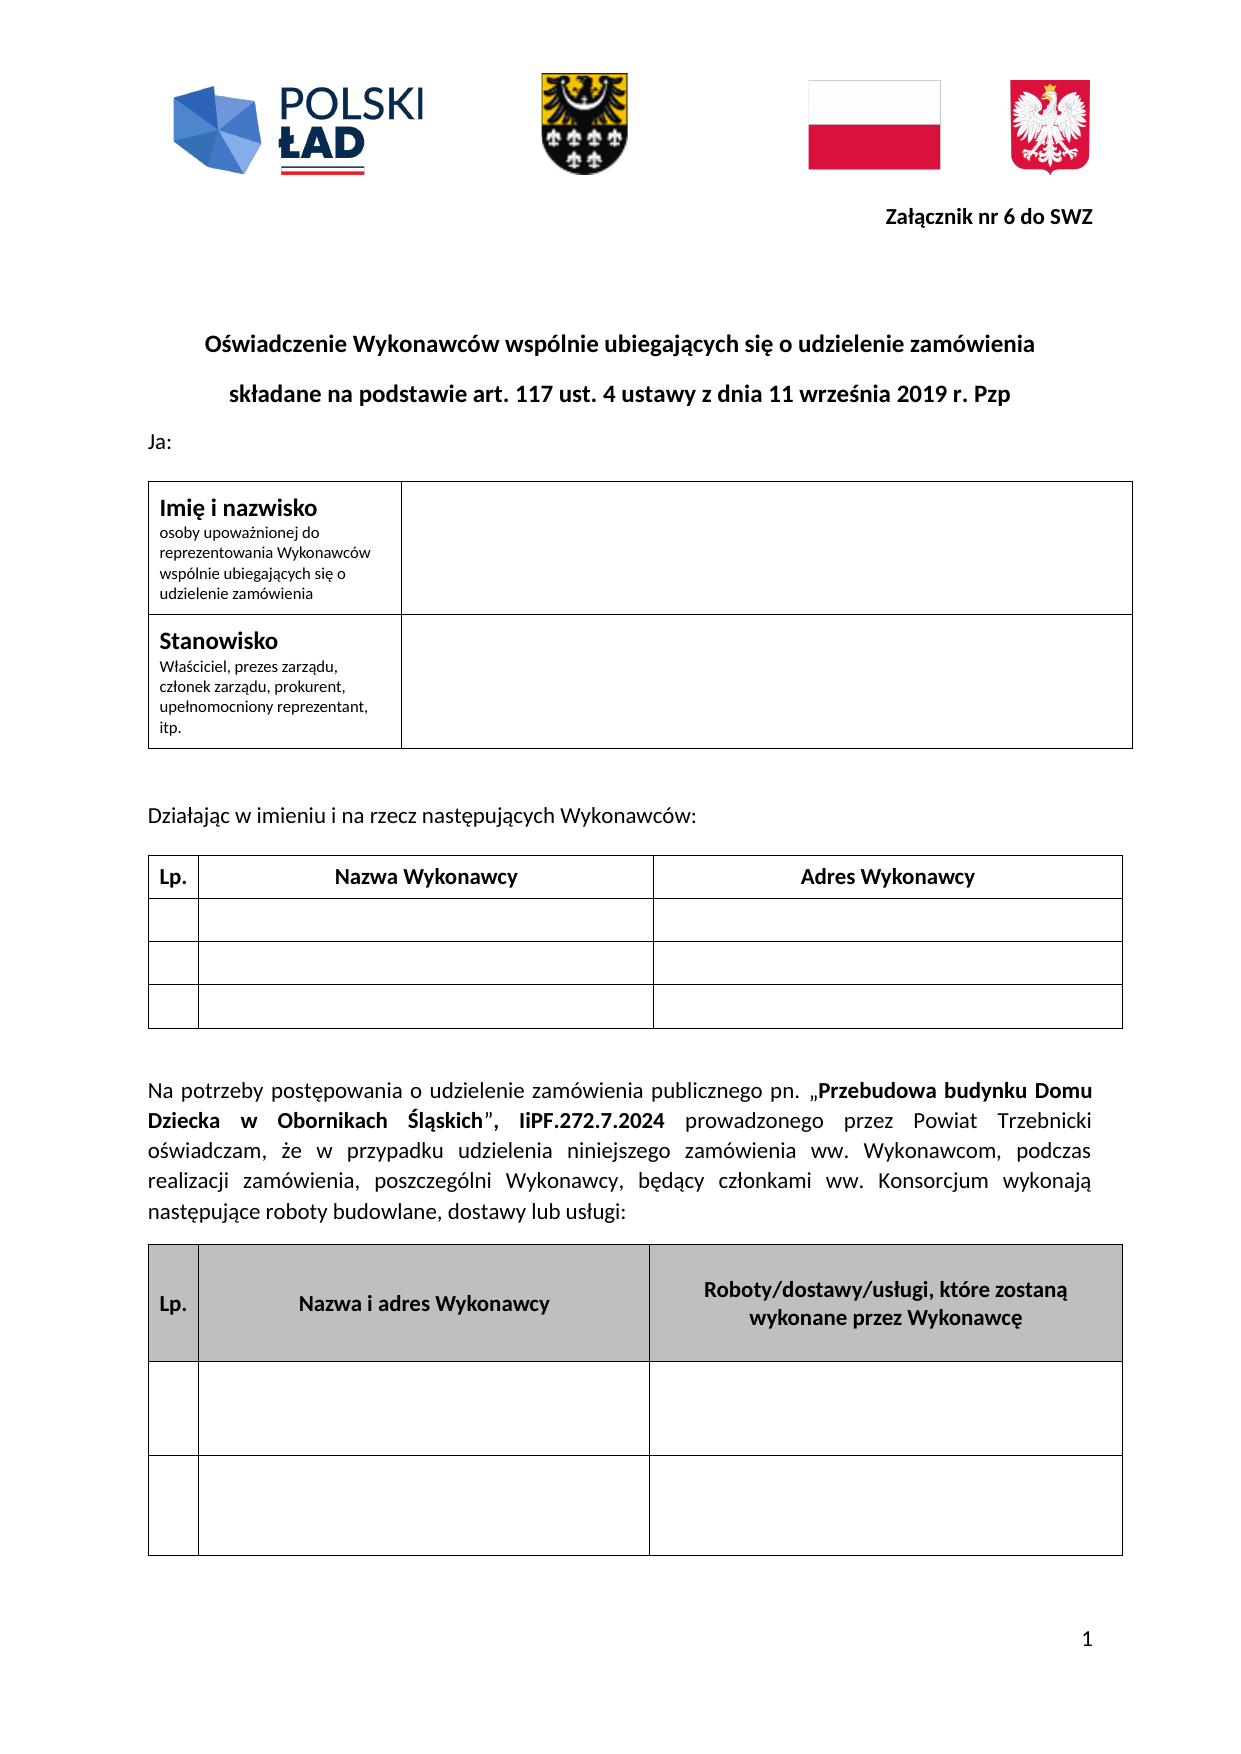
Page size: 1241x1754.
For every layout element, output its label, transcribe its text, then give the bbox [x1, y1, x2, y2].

table_cell [199, 1456, 649, 1555]
table_cell Stanowisko Właściciel, prezes zarządu, członek zarządu, prokurent, upełnomocniony reprezentant, itp. [149, 615, 401, 748]
text Załącznik nr 6 do SWZ [148, 202, 1093, 230]
table_header Roboty/dostawy/usługi, które zostaną wykonane przez Wykonawcę [650, 1245, 1122, 1361]
table_header Nazwa Wykonawcy [199, 856, 653, 897]
table_header Lp. [149, 1245, 198, 1361]
text Oświadczenie Wykonawców wspólnie ubiegających się o udzielenie zamówienia [148, 328, 1093, 359]
table_cell [199, 899, 653, 941]
picture [173, 86, 423, 175]
text Działając w imieniu i na rzecz następujących Wykonawców: [148, 802, 1093, 830]
text Na potrzeby postępowania o udzielenie zamówienia publicznego pn. „Przebudowa budynku Domu Dziecka w Obornikach Śląskich”, IiPF.272.7.2024 prowadzonego przez Powiat Trzebnicki oświadczam, że w przypadku udzielenia niniejszego zamówienia ww. Wykonawcom, podczas realizacji zamówienia, poszczególni Wykonawcy, będący członkami ww. Konsorcjum wykonają następujące roboty budowlane, dostawy lub usługi: [148, 1076, 1093, 1225]
table_cell [149, 942, 198, 984]
table_cell [199, 985, 653, 1028]
text składane na podstawie art. 117 ust. 4 ustawy z dnia 11 września 2019 r. Pzp [148, 378, 1093, 408]
table_cell [149, 899, 198, 941]
table_cell [199, 942, 653, 984]
table_cell [654, 899, 1122, 941]
table_cell [149, 1362, 198, 1454]
table_cell [149, 1456, 198, 1555]
table_cell [650, 1362, 1122, 1454]
table_cell [654, 985, 1122, 1028]
table_header Lp. [149, 856, 198, 897]
table_cell [402, 615, 1132, 748]
table_header Imię i nazwisko osoby upoważnionej do reprezentowania Wykonawców wspólnie ubiegających się o udzielenie zamówienia [149, 482, 401, 614]
table_header Adres Wykonawcy [654, 856, 1122, 897]
table_cell [149, 985, 198, 1028]
text Ja: [148, 427, 1093, 456]
picture [808, 80, 1090, 175]
table_header Nazwa i adres Wykonawcy [199, 1245, 649, 1361]
table_header [402, 482, 1132, 614]
table_cell [199, 1362, 649, 1454]
table_cell [654, 942, 1122, 984]
picture [541, 73, 628, 175]
table_cell [650, 1456, 1122, 1555]
